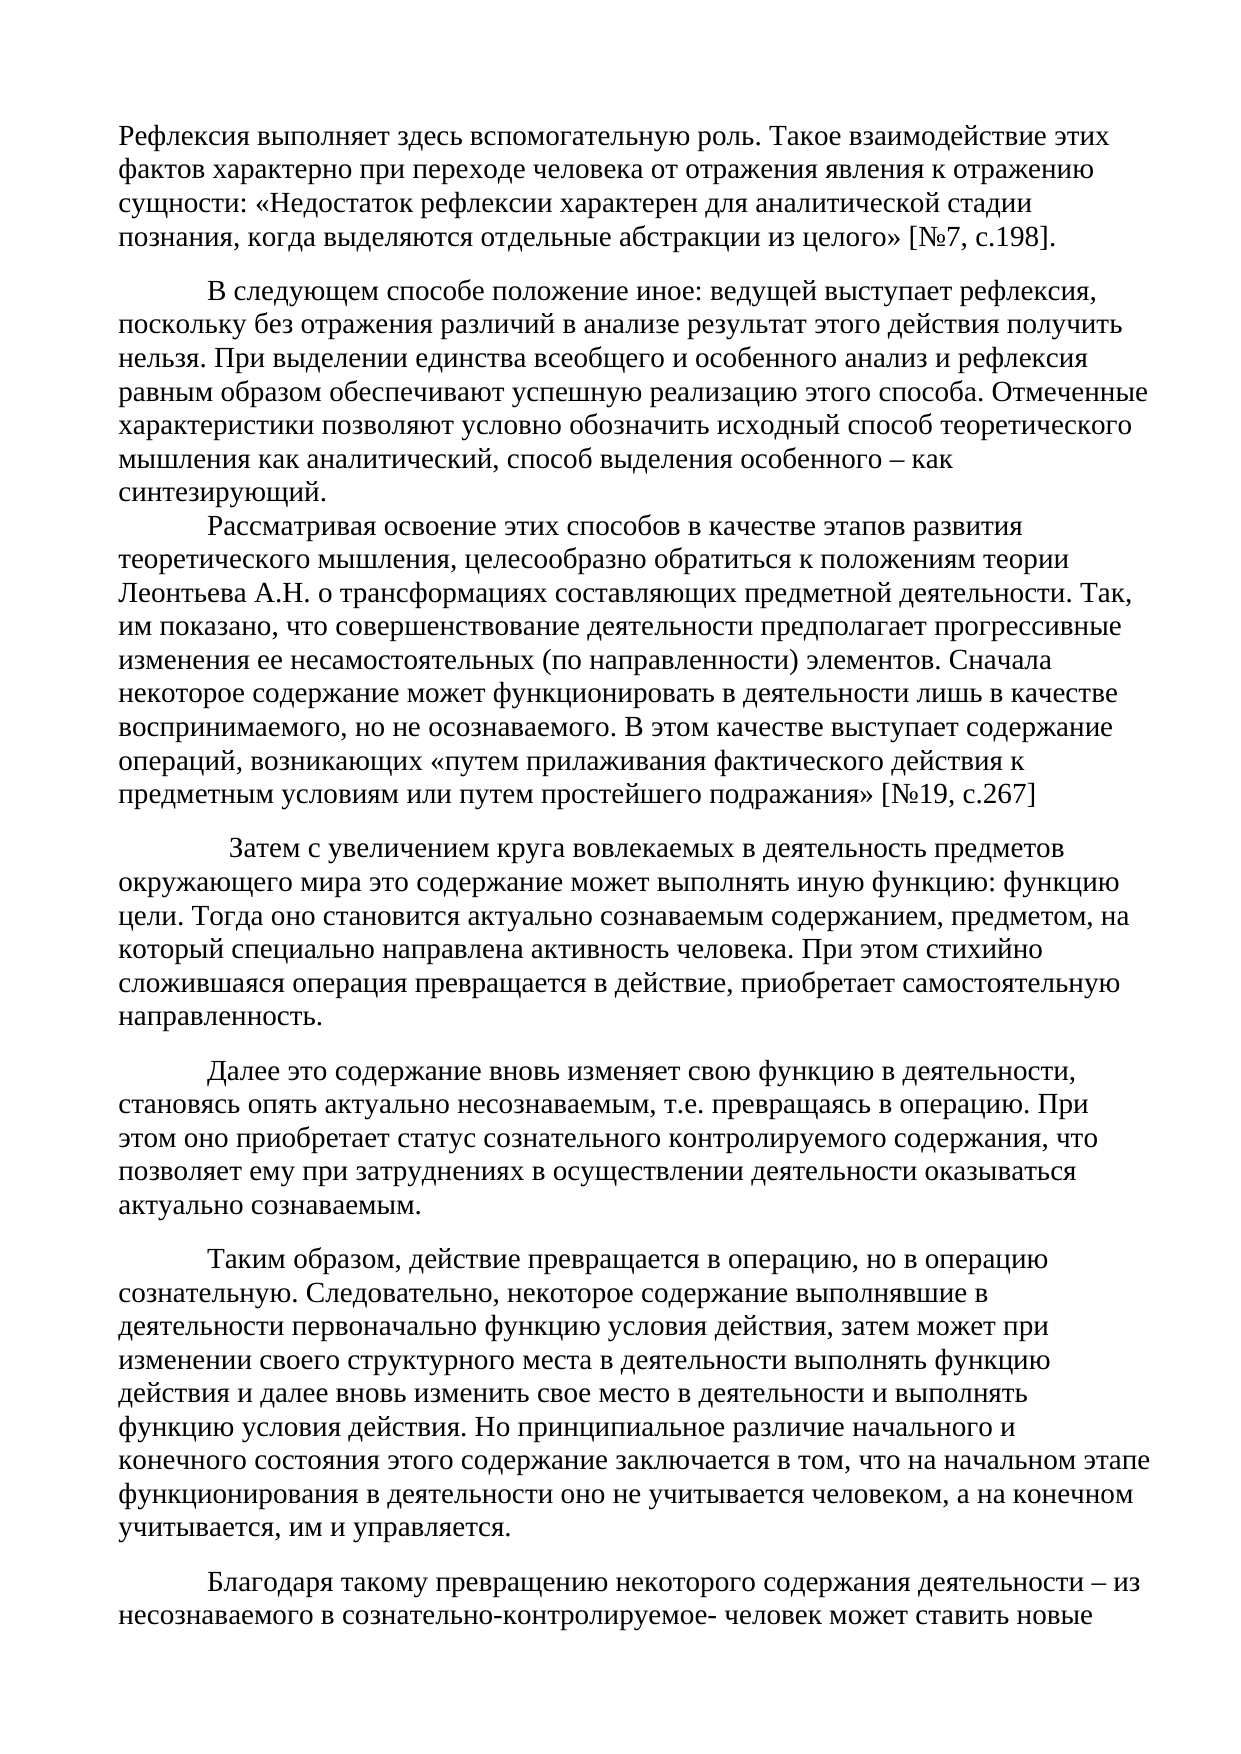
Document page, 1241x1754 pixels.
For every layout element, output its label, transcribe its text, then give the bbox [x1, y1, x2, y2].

text Далее это содержание вновь изменяет свою функцию в деятельности, становясь опять актуально несознаваемым, т.е. превращаясь в операцию. При этом оно приобретает статус сознательного контролируемого содержания, что позволяет ему при затруднениях в осуществлении деятельности оказываться актуально сознаваемым. [118, 1053, 1152, 1220]
text Таким образом, действие превращается в операцию, но в операцию сознательную. Следовательно, некоторое содержание выполнявшие в деятельности первоначально функцию условия действия, затем может при изменении своего структурного места в деятельности выполнять функцию действия и далее вновь изменить свое место в деятельности и выполнять функцию условия действия. Но принципиальное различие начального и конечного состояния этого содержание заключается в том, что на начальном этапе функционирования в деятельности оно не учитывается человеком, а на конечном учитывается, им и управляется. [118, 1241, 1152, 1543]
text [118, 118, 1152, 252]
text Затем с увеличением круга вовлекаемых в деятельность предметов окружающего мира это содержание может выполнять иную функцию: функцию цели. Тогда оно становится актуально сознаваемым содержанием, предметом, на который специально направлена активность человека. При этом стихийно сложившаяся операция превращается в действие, приобретает самостоятельную направленность. [118, 831, 1152, 1032]
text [118, 1564, 1152, 1631]
text В следующем способе положение иное: ведущей выступает рефлексия, поскольку без отражения различий в анализе результат этого действия получить нельзя. При выделении единства всеобщего и особенного анализ и рефлексия равным образом обеспечивают успешную реализацию этого способа. Отмеченные характеристики позволяют условно обозначить исходный способ теоретического мышления как аналитический, способ выделения особенного – как синтезирующий. [118, 273, 1152, 508]
text Рассматривая освоение этих способов в качестве этапов развития теоретического мышления, целесообразно обратиться к положениям теории Леонтьева А.Н. о трансформациях составляющих предметной деятельности. Так, им показано, что совершенствование деятельности предполагает прогрессивные изменения ее несамостоятельных (по направленности) элементов. Сначала некоторое содержание может функционировать в деятельности лишь в качестве воспринимаемого, но не осознаваемого. В этом качестве выступает содержание операций, возникающих «путем прилаживания фактического действия к предметным условиям или путем простейшего подражания» [№19, с.267] [118, 508, 1152, 810]
